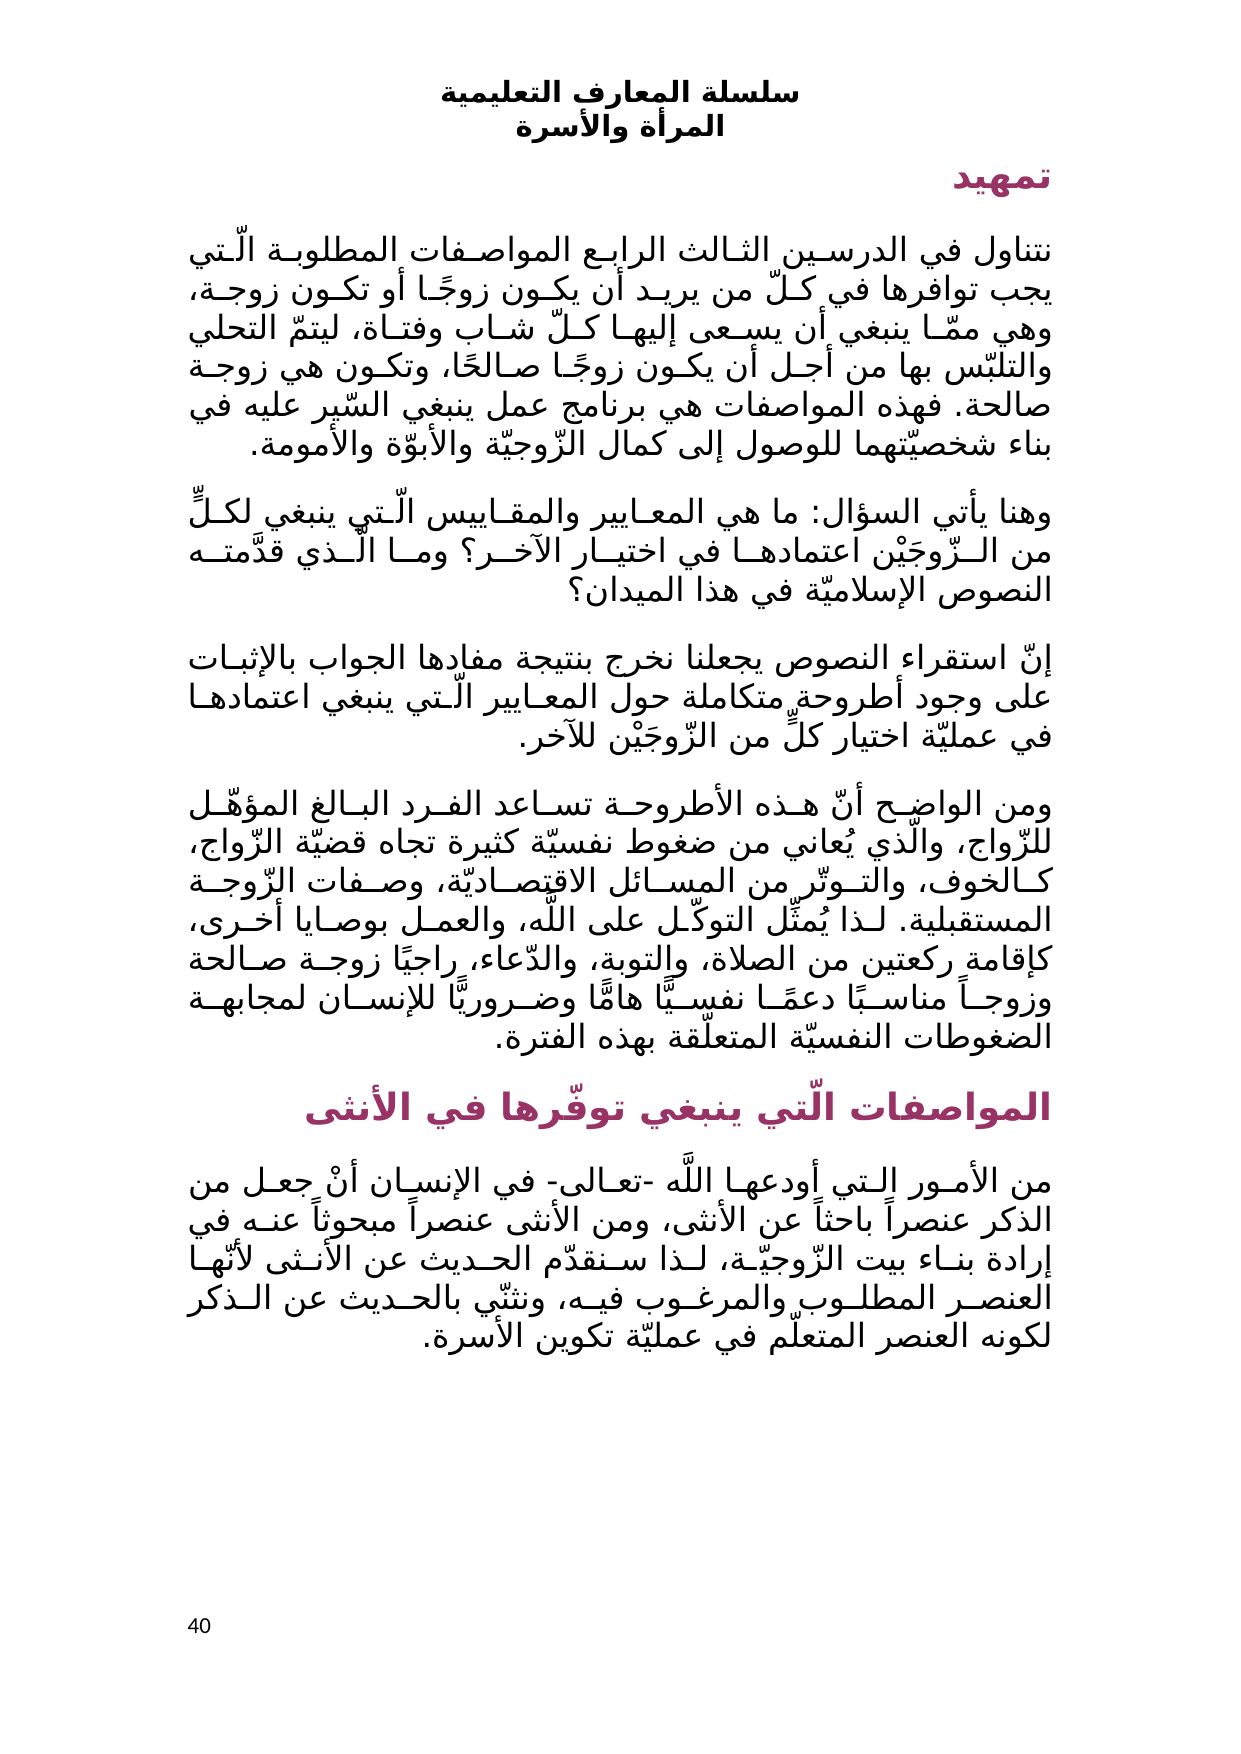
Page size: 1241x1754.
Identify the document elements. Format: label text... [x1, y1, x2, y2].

subtitle المواصفات الّتي ينبغي توفّرها في الأنثى [187, 1085, 1053, 1129]
text ومن الواضح أنّ هذه الأطروحة تساعد الفرد البالغ المؤهّل للزّواج، والّذي يُعاني من ضغوط نفسيّة کثيرة تجاه قضيّة الزّواج، كالخوف، والتوتّر من المسائل الاقتصاديّة، وصفات الزّوجة المستقبلية. لذا يُمثِّل التوکّل على اللَّه، والعمل بوصايا أخرى، کإقامة رکعتين من الصلاة، والتوبة، والدّعاء، راجيًا زوجة صالحة وزوجاً مناسبًا دعمًا نفسيًّا هامًّا وضروريًّا للإنسان لمجابهة الضغوطات النفسيّة المتعلّقة بهذه الفترة. [187, 784, 1053, 1056]
subtitle تمهيد [187, 154, 1053, 198]
text نتناول في الدرسين الثالث الرابع المواصفات المطلوبة الّتي يجب توافرها في كلّ من يريد أن يكون زوجًا أو تكون زوجة، وهي ممّا ينبغي أن يسعى إليها كلّ شاب وفتاة، ليتمّ التحلي والتلبّس بها من أجل أن يكون زوجًا صالحًا، وتكون هي زوجة صالحة. فهذه المواصفات هي برنامج عمل ينبغي السّير عليه في بناء شخصيّتهما للوصول إلى كمال الزّوجيّة والأبوّة والأمومة. [187, 230, 1053, 463]
text وهنا يأتي السؤال: ما هي المعايير والمقاييس الّتي ينبغي لكلٍّ من الزّوجَيْن اعتمادها في اختيار الآخر؟ وما الّذي قدَّمته النصوص الإسلاميّة في هذا الميدان؟ [187, 493, 1053, 609]
text من الأمور التي أودعها اللَّه -تعالى- في الإنسان أنْ جعل من الذكر عنصراً باحثاً عن الأنثى، ومن الأنثى عنصراً مبحوثاً عنه في إرادة بناء بيت الزّوجيّة، لذا سنقدّم الحديث عن الأنثى لأنّها العنصر المطلوب والمرغوب فيه، ونثنّي بالحديث عن الذكر لكونه العنصر المتعلّم في عمليّة تكوين الأسرة. [187, 1162, 1053, 1356]
text إنّ استقراء النصوص يجعلنا نخرج بنتيجة مفادها الجواب بالإثبات على وجود أطروحة متكاملة حول المعايير الّتي ينبغي اعتمادها في عمليّة اختيار كلٍّ من الزّوجَيْن للآخر. [187, 638, 1053, 755]
